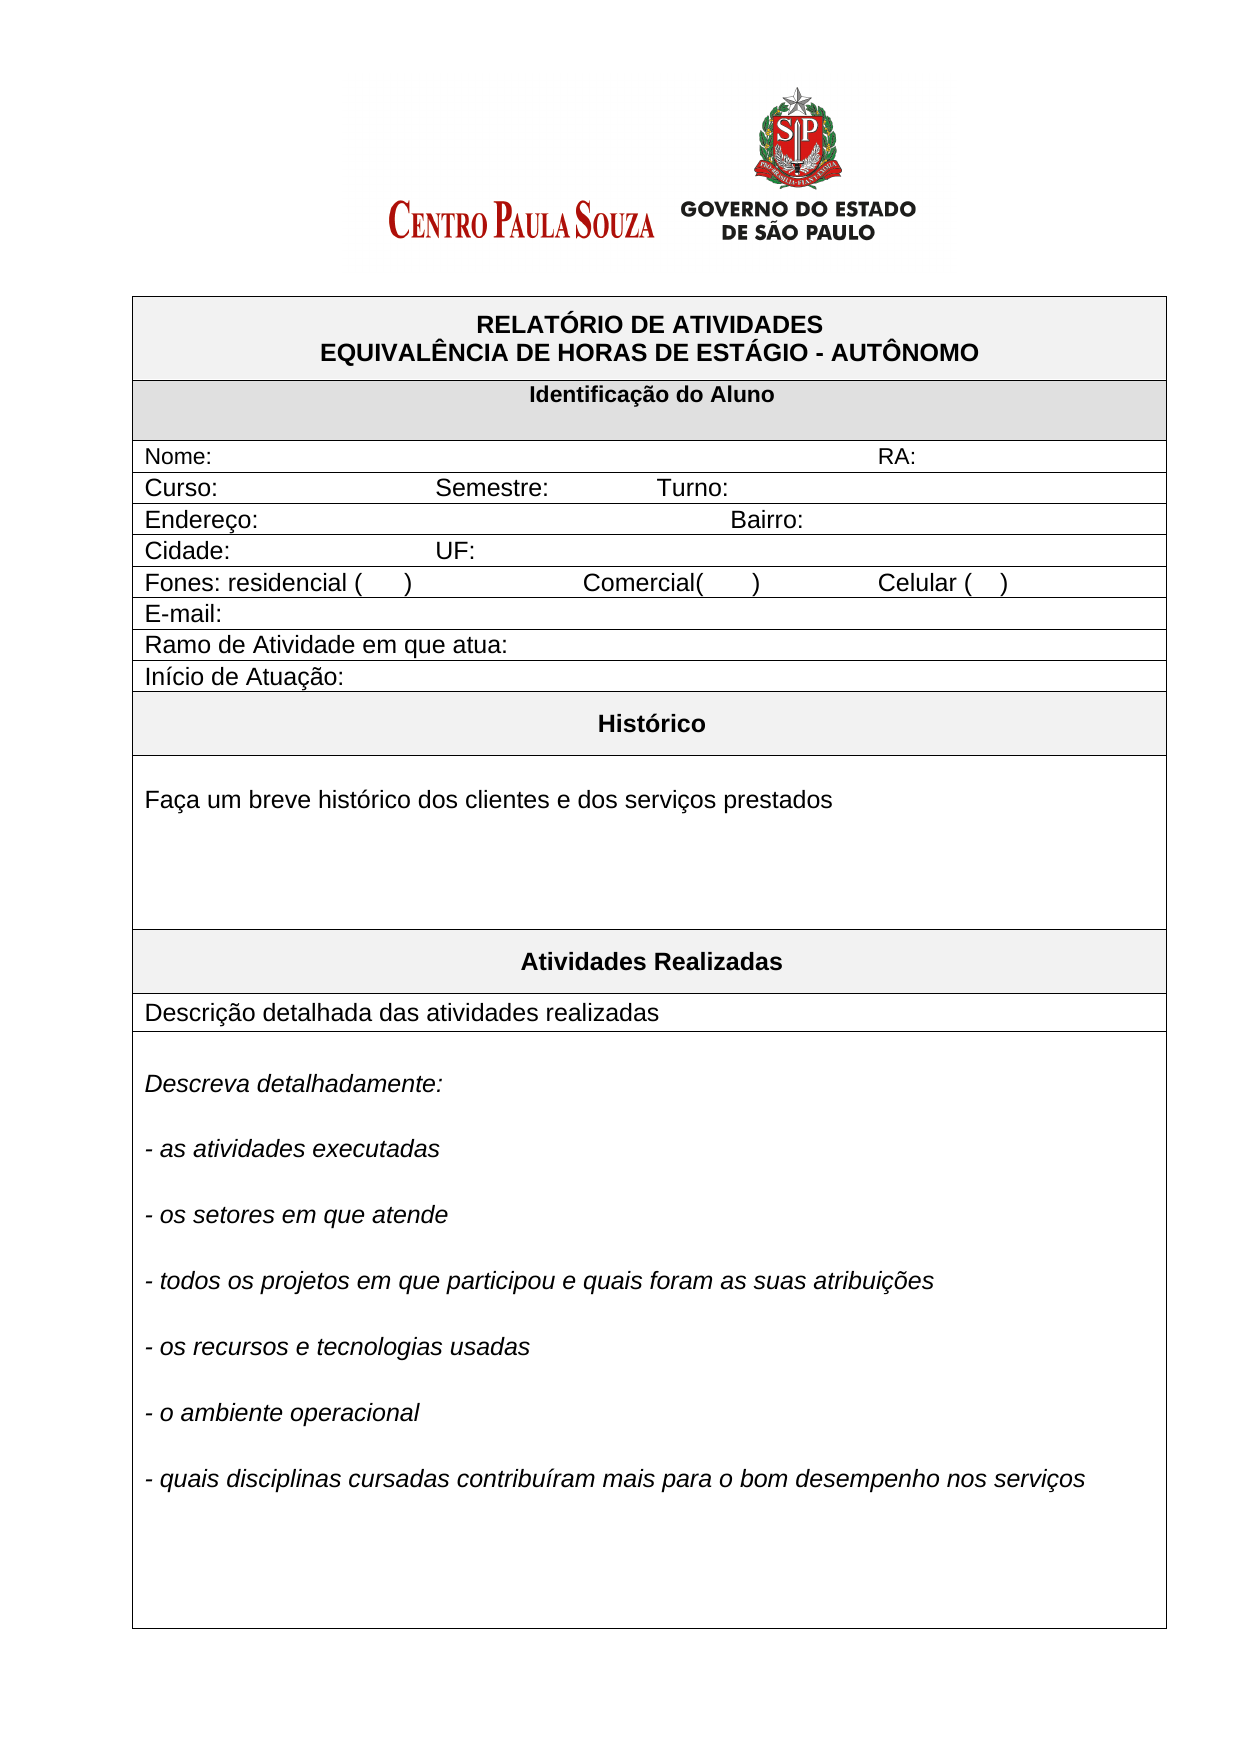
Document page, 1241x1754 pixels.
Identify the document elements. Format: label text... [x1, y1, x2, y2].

table_cell Fones: residencial ( ) Comercial( ) Celular ( ) [133, 567, 1166, 597]
table_cell Endereço: Bairro: [133, 504, 1166, 534]
table_cell Histórico [133, 692, 1166, 755]
table_cell Identificação do Aluno [133, 381, 1166, 440]
table_cell Descrição detalhada das atividades realizadas [133, 994, 1166, 1031]
table_cell Curso: Semestre: Turno: [133, 473, 1166, 503]
table_cell Atividades Realizadas [133, 930, 1166, 993]
table_cell Nome: RA: [133, 441, 1166, 472]
table_header RELATÓRIO DE ATIVIDADES EQUIVALÊNCIA DE HORAS DE ESTÁGIO - AUTÔNOMO [133, 297, 1166, 379]
table_cell Cidade: UF: [133, 535, 1166, 566]
table_cell Ramo de Atividade em que atua: [133, 630, 1166, 660]
table_cell E-mail: [133, 598, 1166, 628]
table_cell Faça um breve histórico dos clientes e dos serviços prestados [133, 756, 1166, 929]
table_cell Descreva detalhadamente: - as atividades executadas - os setores em que atende - todos os projetos em que participou e quais foram as suas atribuições - os recursos e tecnologias usadas - o ambiente operacional - quais disciplinas cursadas contribuíram mais para o bom desempenho nos serviços [133, 1032, 1166, 1628]
table_cell Início de Atuação: [133, 661, 1166, 691]
